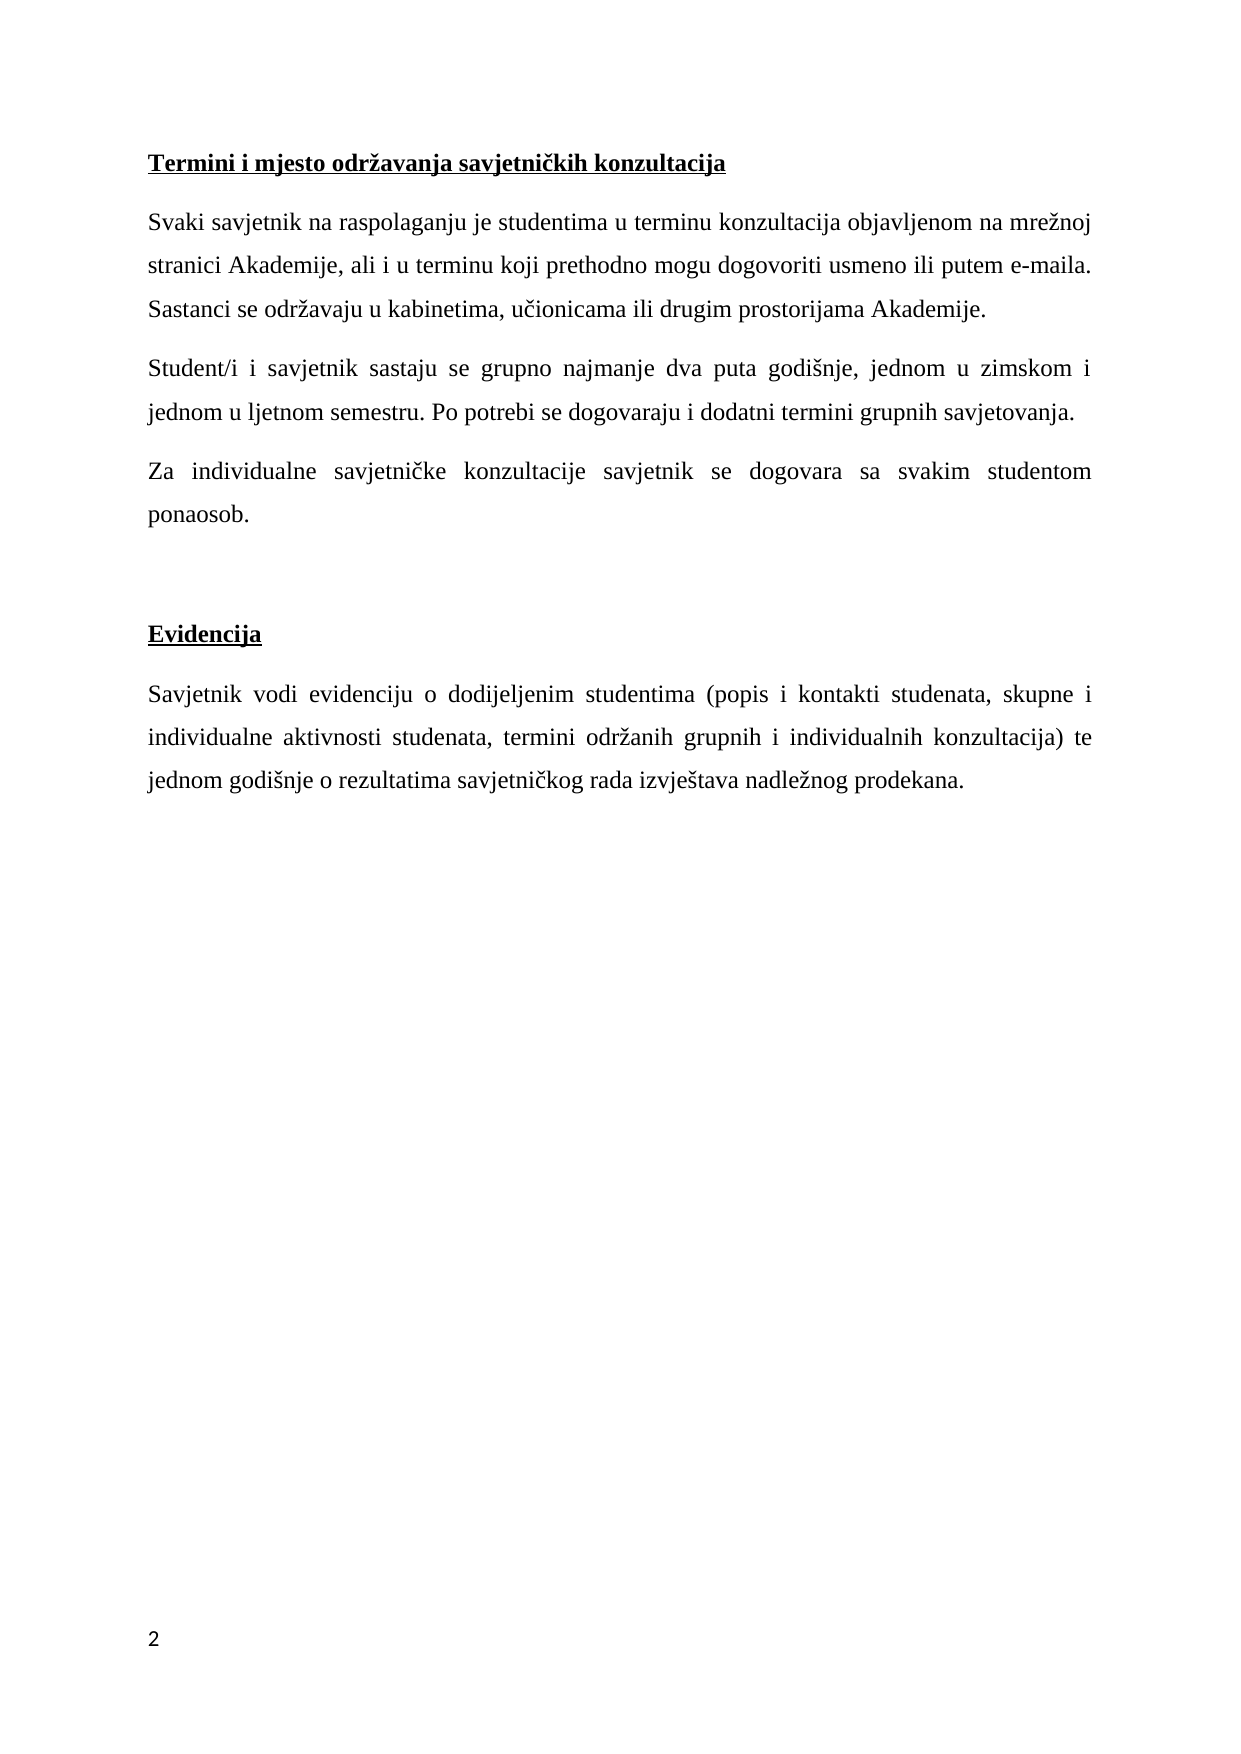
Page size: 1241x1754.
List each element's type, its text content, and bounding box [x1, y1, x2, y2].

text Savjetnik vodi evidenciju o dodijeljenim studentima (popis i kontakti studenata, skupne i individualne aktivnosti studenata, termini održanih grupnih i individualnih konzultacija) te jednom godišnje o rezultatima savjetničkog rada izvještava nadležnog prodekana. [148, 679, 1093, 794]
text Za individualne savjetničke konzultacije savjetnik se dogovara sa svakim studentom ponaosob. [148, 456, 1093, 528]
text Svaki savjetnik na raspolaganju je studentima u terminu konzultacija objavljenom na mrežnoj stranici Akademije, ali i u terminu koji prethodno mogu dogovoriti usmeno ili putem e-maila. Sastanci se održavaju u kabinetima, učionicama ili drugim prostorijama Akademije. [148, 207, 1093, 322]
text Termini i mjesto održavanja savjetničkih konzultacija [148, 148, 1093, 176]
text Evidencija [148, 619, 1093, 648]
text Student/i i savjetnik sastaju se grupno najmanje dva puta godišnje, jednom u zimskom i jednom u ljetnom semestru. Po potrebi se dogovaraju i dodatni termini grupnih savjetovanja. [148, 353, 1093, 425]
